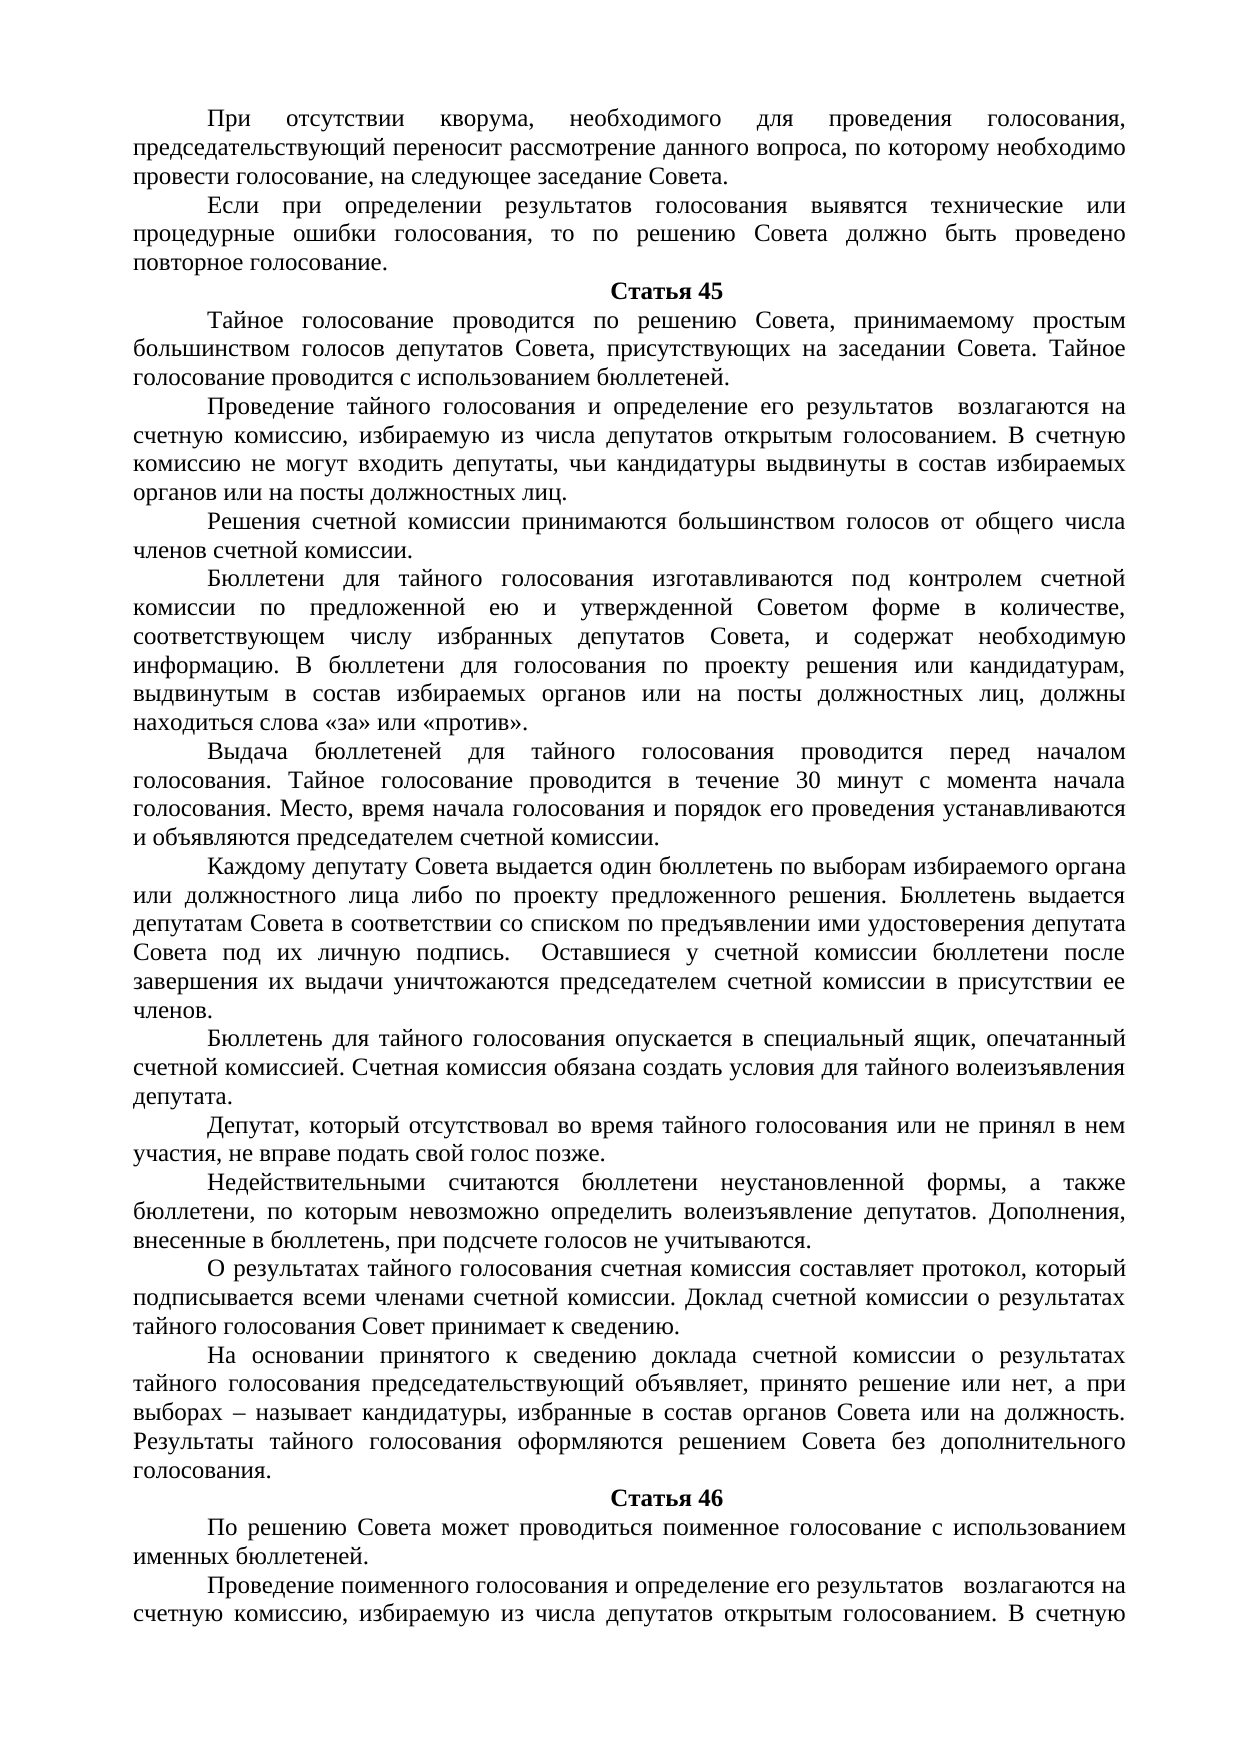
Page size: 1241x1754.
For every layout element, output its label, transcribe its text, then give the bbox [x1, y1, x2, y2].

text Каждому депутату Совета выдается один бюллетень по выборам избираемого органа или должностного лица либо по проекту предложенного решения. Бюллетень выдается депутатам Совета в соответствии со списком по предъявлении ими удостоверения депутата Совета под их личную подпись. Оставшиеся у счетной комиссии бюллетени после завершения их выдачи уничтожаются председателем счетной комиссии в присутствии ее членов. [133, 851, 1127, 1023]
text На основании принятого к сведению доклада счетной комиссии о результатах тайного голосования председательствующий объявляет, принято решение или нет, а при выборах – называет кандидатуры, избранные в состав органов Совета или на должность. Результаты тайного голосования оформляются решением Совета без дополнительного голосования. [133, 1340, 1127, 1483]
text Статья 46 [133, 1483, 1127, 1512]
text Если при определении результатов голосования выявятся технические или процедурные ошибки голосования, то по решению Совета должно быть проведено повторное голосование. [133, 190, 1127, 276]
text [133, 1570, 1127, 1627]
text Решения счетной комиссии принимаются большинством голосов от общего числа членов счетной комиссии. [133, 506, 1127, 563]
text Депутат, который отсутствовал во время тайного голосования или не принял в нем участия, не вправе подать свой голос позже. [133, 1110, 1127, 1167]
text Бюллетень для тайного голосования опускается в специальный ящик, опечатанный счетной комиссией. Счетная комиссия обязана создать условия для тайного волеизъявления депутата. [133, 1023, 1127, 1110]
text При отсутствии кворума, необходимого для проведения голосования, председательствующий переносит рассмотрение данного вопроса, по которому необходимо провести голосование, на следующее заседание Совета. [133, 103, 1127, 190]
text Статья 45 [133, 276, 1127, 305]
text Тайное голосование проводится по решению Совета, принимаемому простым большинством голосов депутатов Совета, присутствующих на заседании Совета. Тайное голосование проводится с использованием бюллетеней. [133, 305, 1127, 391]
text Бюллетени для тайного голосования изготавливаются под контролем счетной комиссии по предложенной ею и утвержденной Советом форме в количестве, соответствующем числу избранных депутатов Совета, и содержат необходимую информацию. В бюллетени для голосования по проекту решения или кандидатурам, выдвинутым в состав избираемых органов или на посты должностных лиц, должны находиться слова «за» или «против». [133, 563, 1127, 736]
text Выдача бюллетеней для тайного голосования проводится перед началом голосования. Тайное голосование проводится в течение 30 минут с момента начала голосования. Место, время начала голосования и порядок его проведения устанавливаются и объявляются председателем счетной комиссии. [133, 736, 1127, 851]
text По решению Совета может проводиться поименное голосование с использованием именных бюллетеней. [133, 1512, 1127, 1570]
text О результатах тайного голосования счетная комиссия составляет протокол, который подписывается всеми членами счетной комиссии. Доклад счетной комиссии о результатах тайного голосования Совет принимает к сведению. [133, 1253, 1127, 1340]
text Недействительными считаются бюллетени неустановленной формы, а также бюллетени, по которым невозможно определить волеизъявление депутатов. Дополнения, внесенные в бюллетень, при подсчете голосов не учитываются. [133, 1167, 1127, 1253]
text Проведение тайного голосования и определение его результатов возлагаются на счетную комиссию, избираемую из числа депутатов открытым голосованием. В счетную комиссию не могут входить депутаты, чьи кандидатуры выдвинуты в состав избираемых органов или на посты должностных лиц. [133, 391, 1127, 506]
